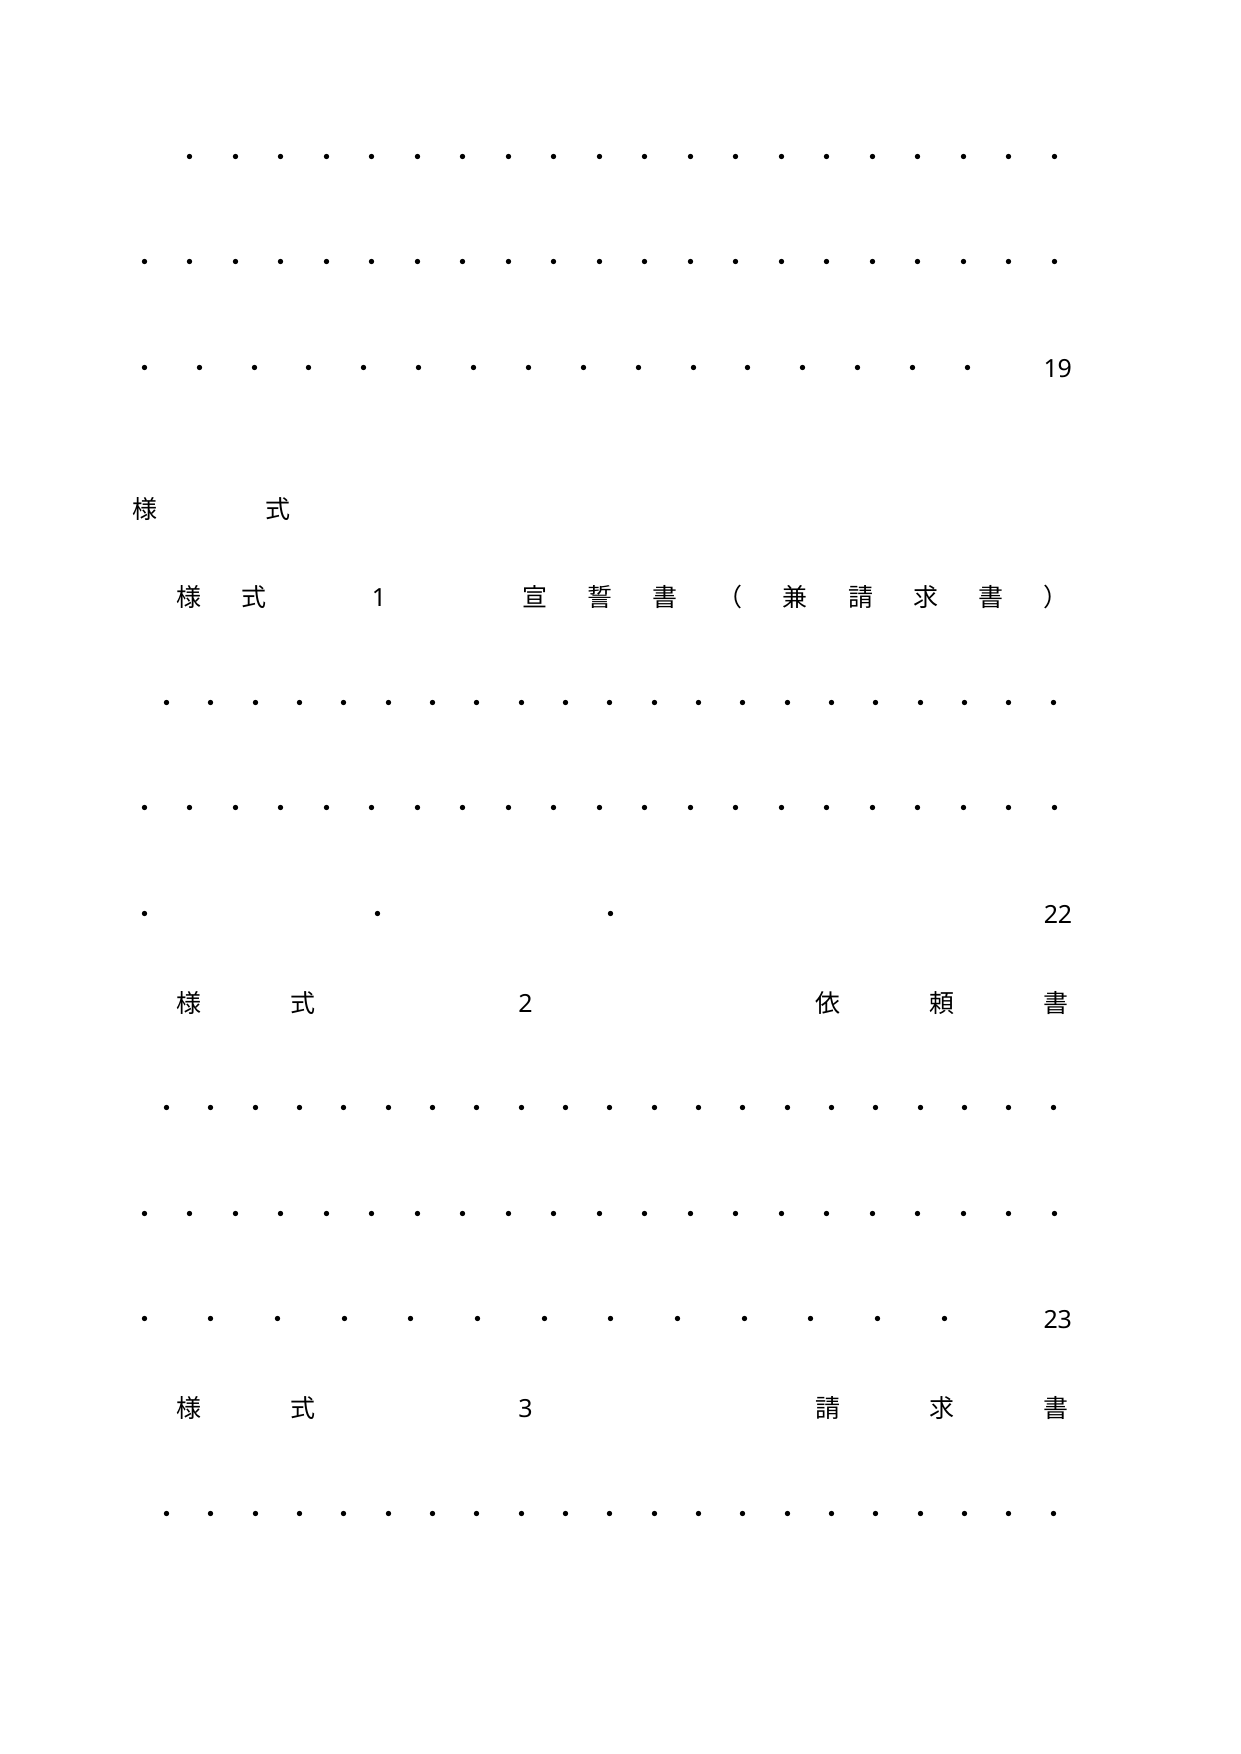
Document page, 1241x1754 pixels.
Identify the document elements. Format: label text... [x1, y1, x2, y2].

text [132, 120, 1088, 402]
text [132, 1371, 1088, 1547]
text 様式 1 宣誓書（兼請求書） ・・・・・・・・・・・・・・・・・・・・・・・・・・・・・・・・・・・・・・・・・・・・・ 22 [132, 561, 1088, 948]
text 様式 2 依頼書 ・・・・・・・・・・・・・・・・・・・・・・・・・・・・・・・・・・・・・・・・・・・・・・・・・・・・・・・ 23 [132, 966, 1088, 1353]
text 様 式 [132, 472, 1108, 542]
